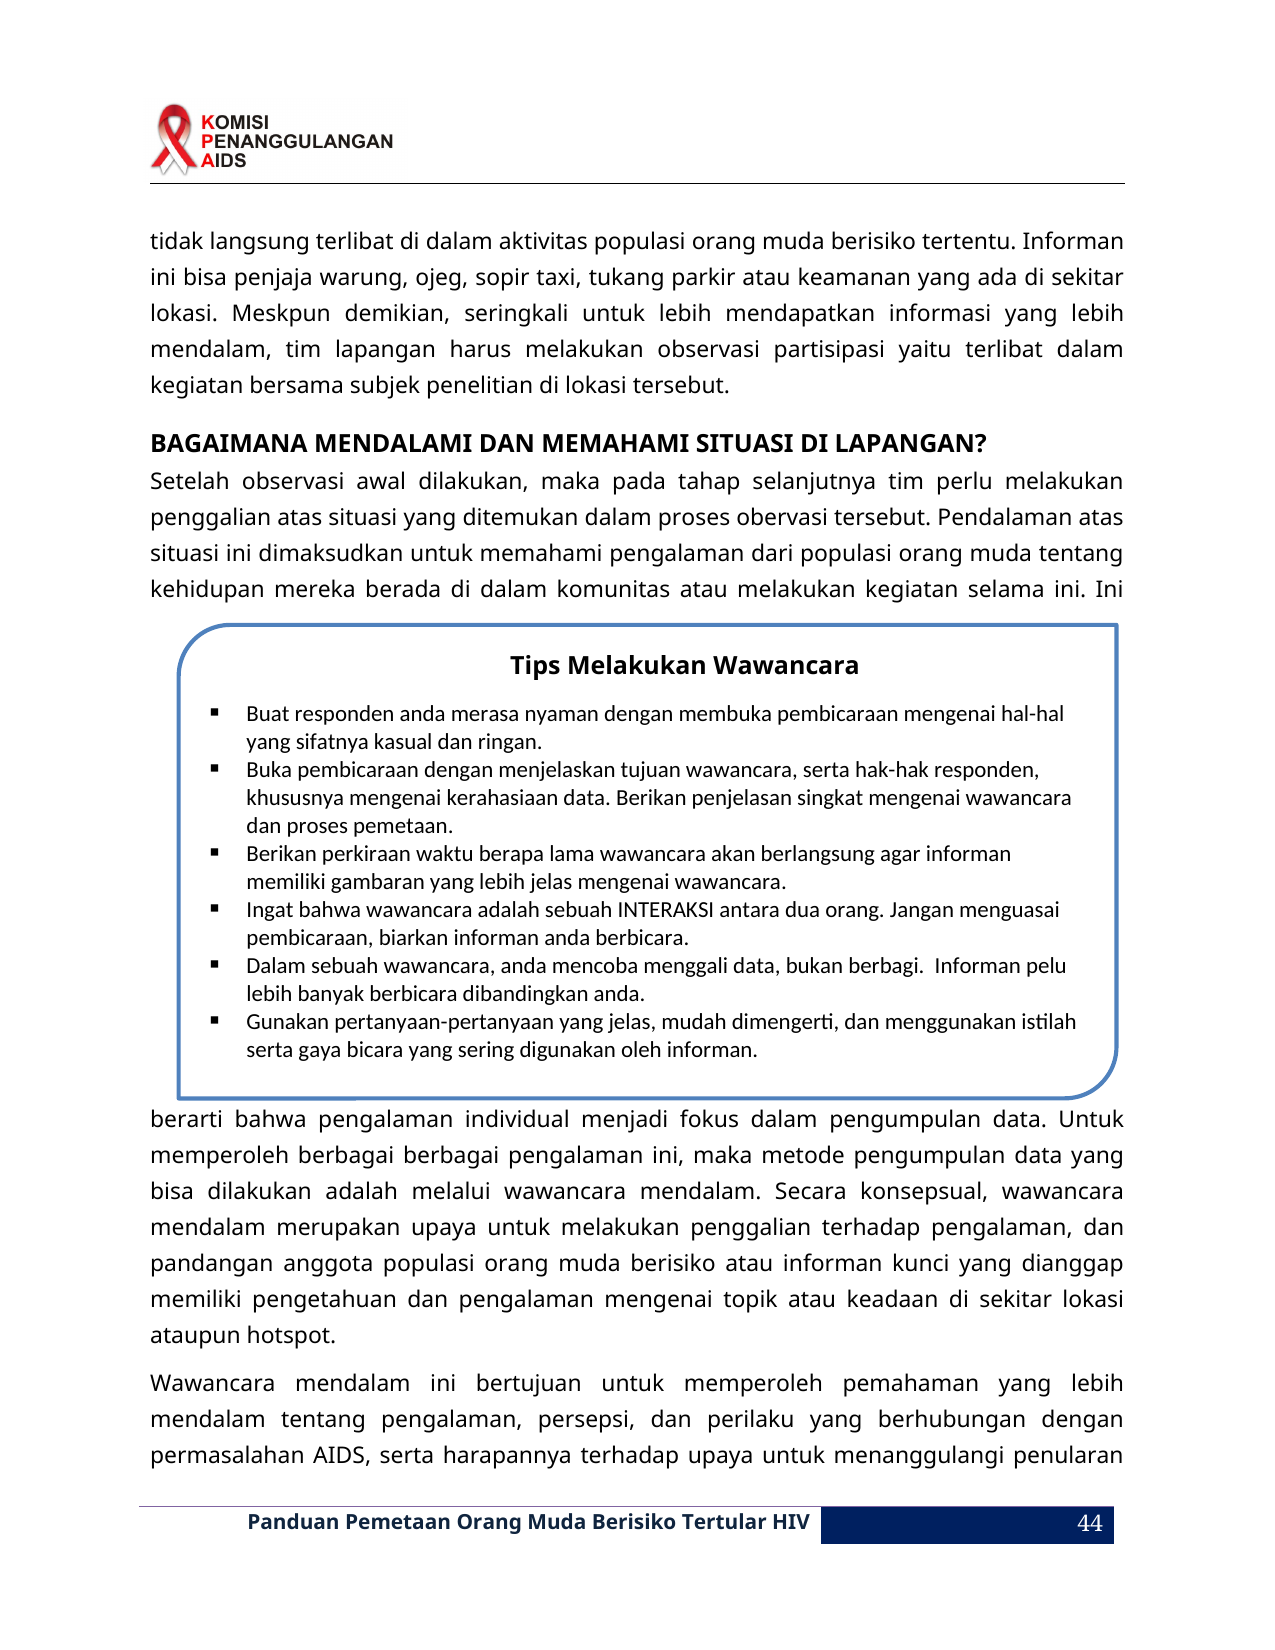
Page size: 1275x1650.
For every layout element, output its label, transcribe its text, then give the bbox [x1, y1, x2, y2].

subtitle BAGAIMANA MENDALAMI DAN MEMAHAMI SITUASI DI LAPANGAN? [150, 426, 1125, 459]
picture [142, 98, 413, 186]
list Setelah observasi awal dilakukan, maka pada tahap selanjutnya tim perlu melakukan penggalian atas situasi yang ditemukan dalam proses obervasi tersebut. Pendalaman atas situasi ini dimaksudkan untuk memahami pengalaman dari populasi orang muda tentang kehidupan mereka berada di dalam komunitas atau melakukan kegiatan selama ini. Ini berarti bahwa pengalaman individual menjadi fokus dalam pengumpulan data. Untuk memperoleh berbagai berbagai pengalaman ini, maka metode pengumpulan data yang bisa dilakukan adalah melalui wawancara mendalam. Secara konsepsual, wawancara mendalam merupakan upaya untuk melakukan penggalian terhadap pengalaman, dan pandangan anggota populasi orang muda berisiko atau informan kunci yang dianggap memiliki pengetahuan dan pengalaman mengenai topik atau keadaan di sekitar lokasi ataupun hotspot. [150, 465, 1125, 1350]
